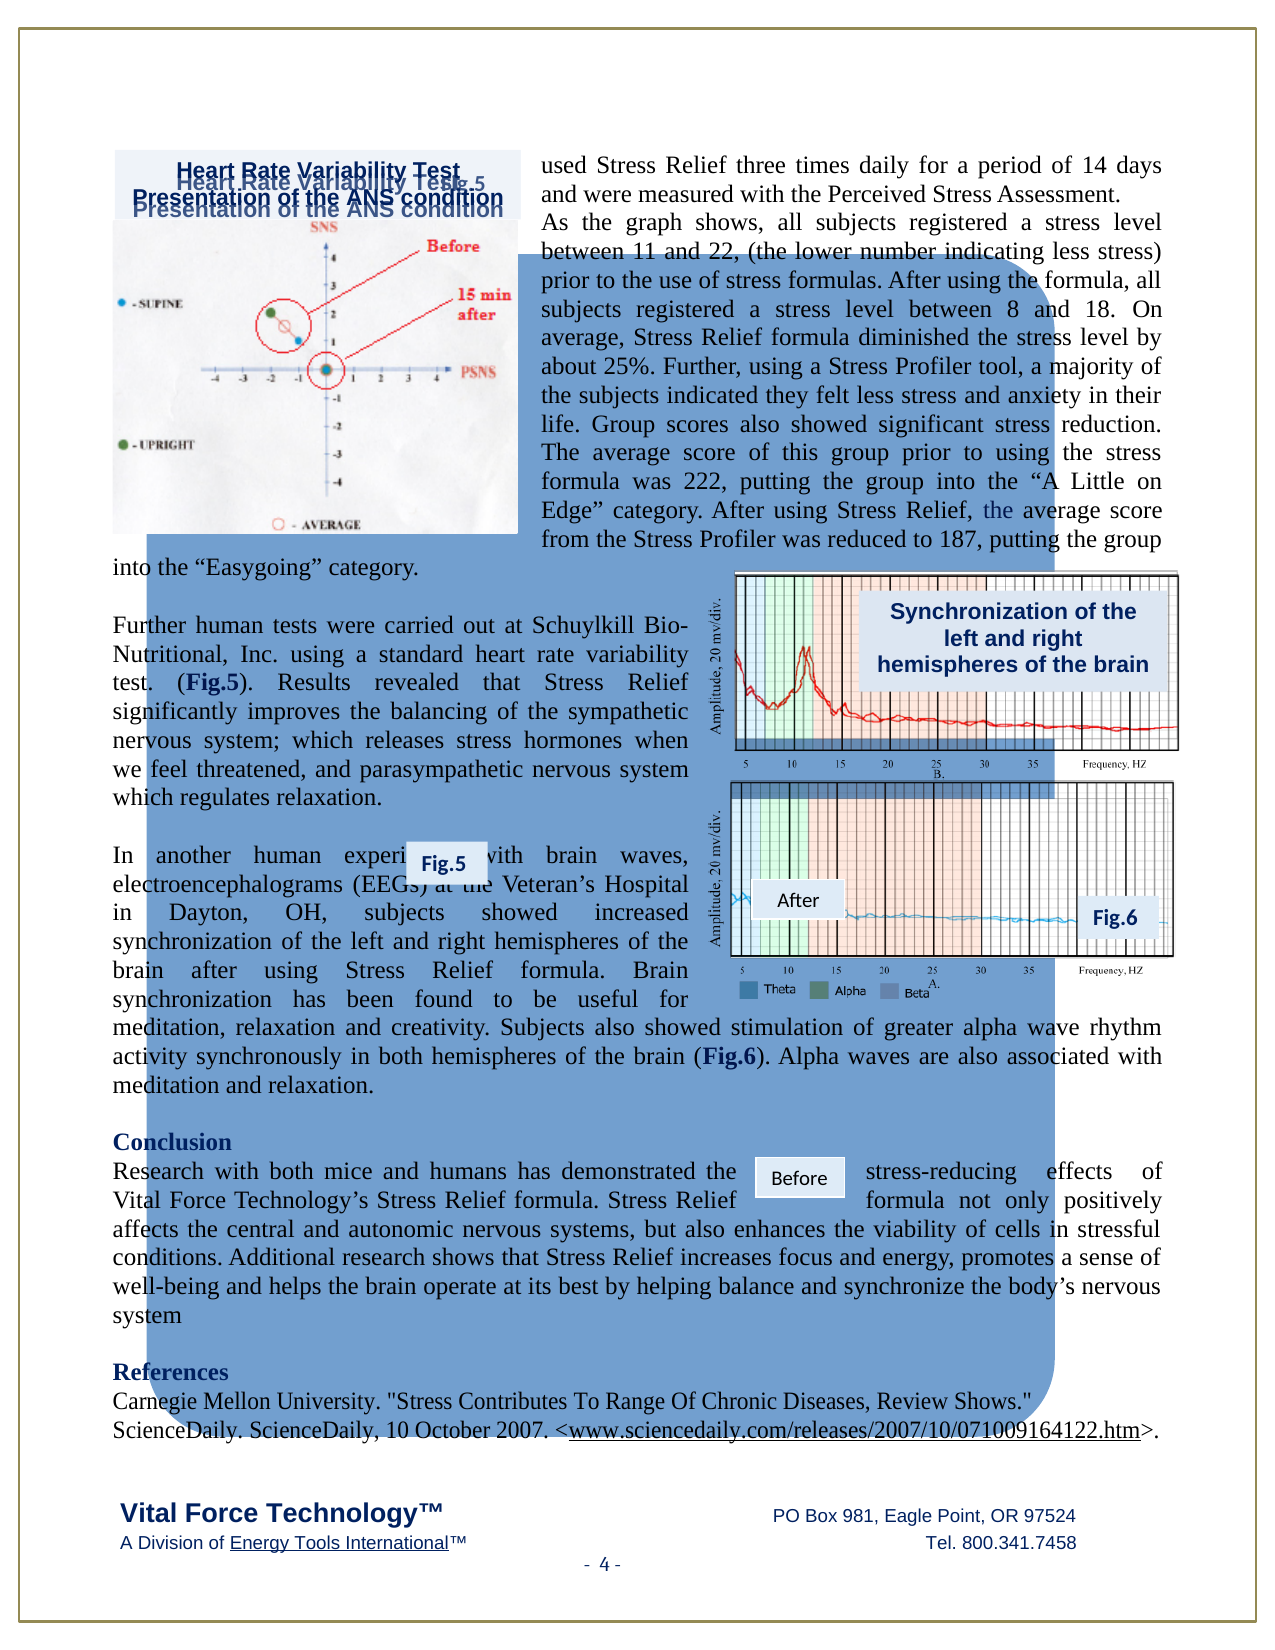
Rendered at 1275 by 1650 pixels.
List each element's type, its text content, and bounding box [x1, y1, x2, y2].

text Conclusion [112, 1127, 1162, 1156]
text In another human experiment with brain waves, electroencephalograms (EEGs) at the Veteran’s Hospital in Dayton, OH, subjects showed increased synchronization of the left and right hemispheres of the brain after using Stress Relief formula. Brain synchronization has been found to be useful for meditation, relaxation and creativity. Subjects also showed stimulation of greater alpha wave rhythm activity synchronously in both hemispheres of the brain (Fig.6). Alpha waves are also associated with meditation and relaxation. [112, 840, 1162, 1099]
text Carnegie Mellon University. "Stress Contributes To Range Of Chronic Diseases, Review Shows." ScienceDaily. ScienceDaily, 10 October 2007. <www.sciencedaily.com/releases/2007/10/071009164122.htm>. [112, 1386, 1162, 1444]
text Research with both mice and humans has demonstrated the stress-reducing effects of Vital Force Technology’s Stress Relief formula. Stress Relief formula not only positively affects the central and autonomic nervous systems, but also enhances the viability of cells in stressful conditions. Additional research shows that Stress Relief increases focus and energy, promotes a sense of well-being and helps the brain operate at its best by helping balance and synchronize the body’s nervous system [112, 1156, 1162, 1329]
text Further human tests were carried out at Schuylkill Bio-Nutritional, Inc. using a standard heart rate variability test. (Fig.5). Results revealed that Stress Relief significantly improves the balancing of the sympathetic nervous system; which releases stress hormones when we feel threatened, and parasympathetic nervous system which regulates relaxation. [112, 610, 708, 811]
text References [112, 1357, 1162, 1386]
picture [112, 220, 518, 534]
picture [708, 570, 1180, 999]
